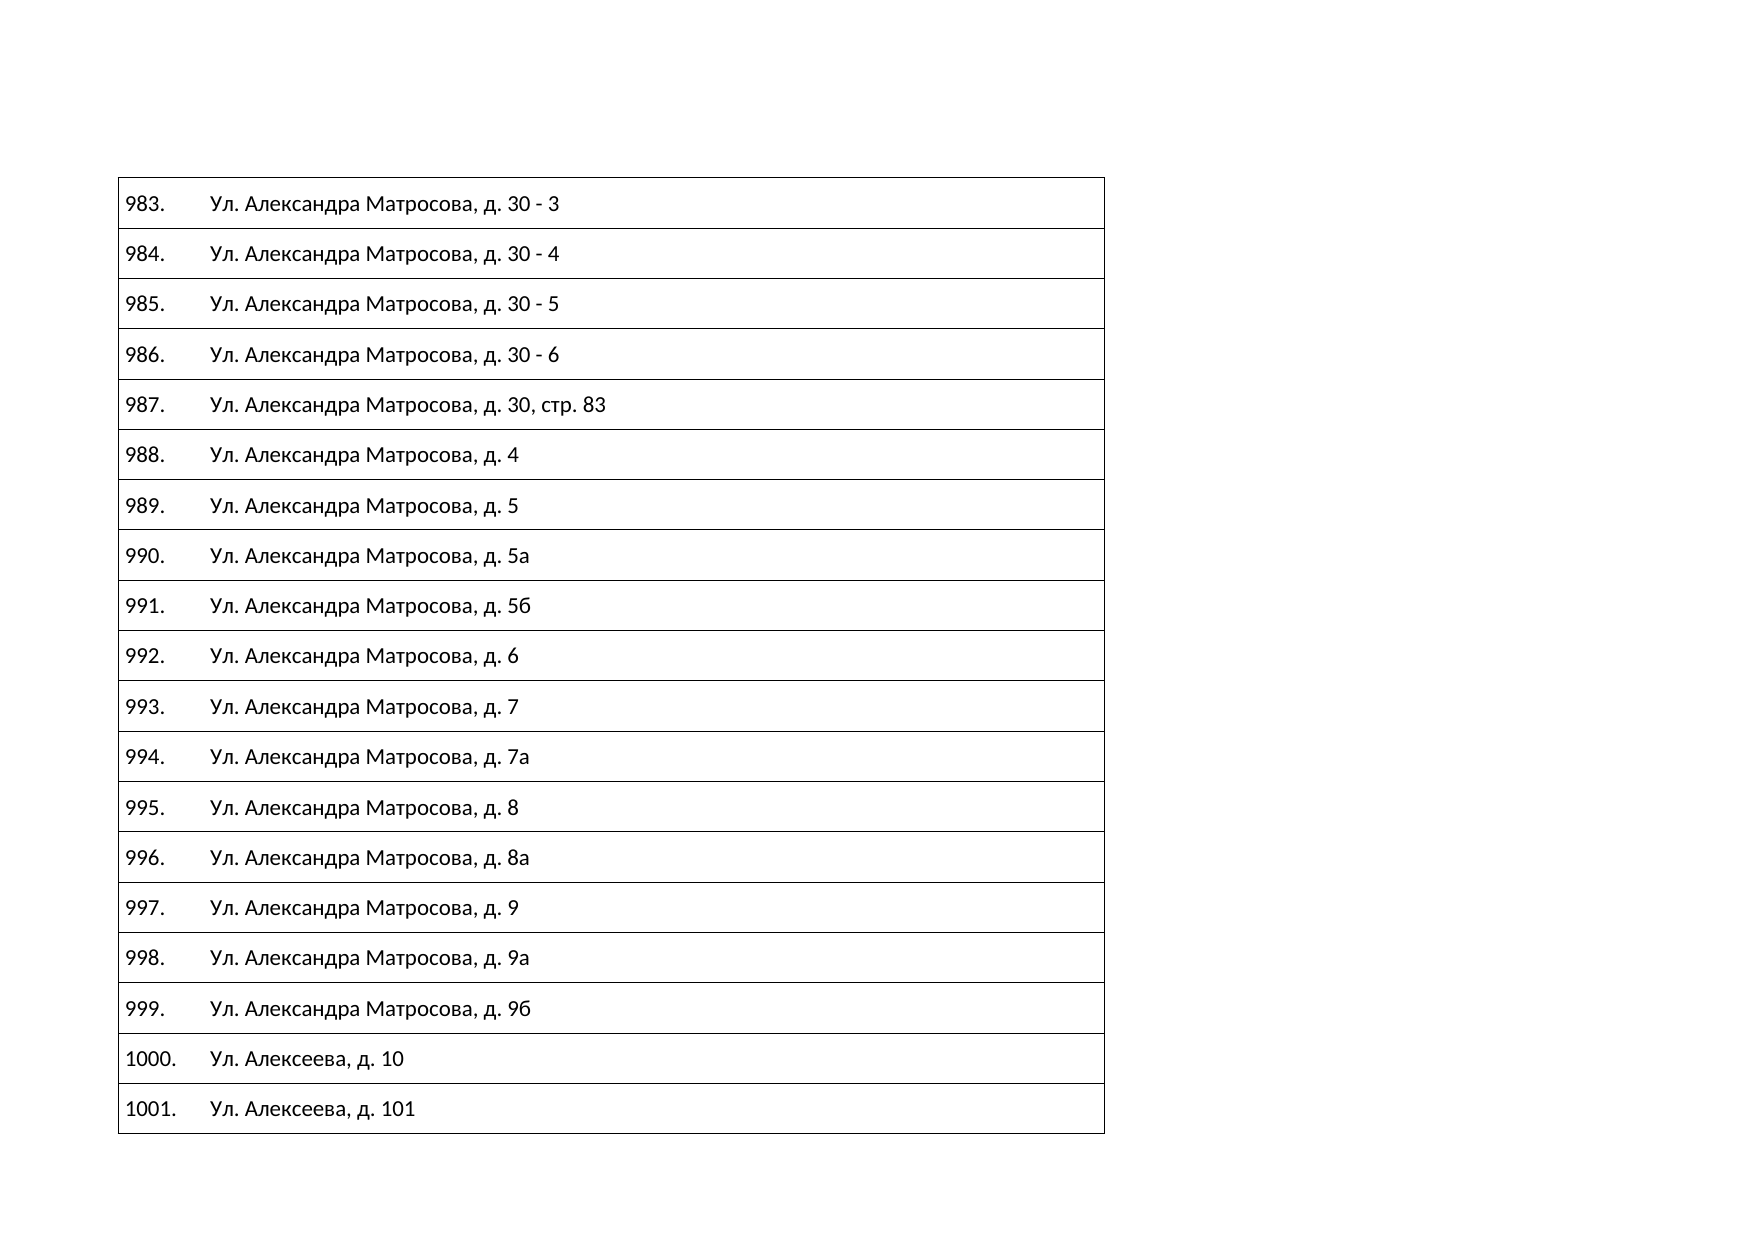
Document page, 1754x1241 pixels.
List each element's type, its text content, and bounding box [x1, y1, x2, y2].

table_cell Ул. Александра Матросова, д. 30 - 5 [204, 279, 1104, 328]
table_cell Ул. Александра Матросова, д. 30 - 3 [204, 178, 1104, 227]
table_cell 997. [119, 883, 203, 932]
table_cell 1000. [119, 1034, 203, 1083]
table_cell Ул. Александра Матросова, д. 5а [204, 530, 1104, 580]
table_cell Ул. Александра Матросова, д. 5б [204, 581, 1104, 630]
table_cell 989. [119, 480, 203, 529]
table_cell Ул. Александра Матросова, д. 7 [204, 681, 1104, 731]
table_cell Ул. Александра Матросова, д. 9 [204, 883, 1104, 932]
table_cell 990. [119, 530, 203, 580]
table_cell 994. [119, 732, 203, 781]
table_cell Ул. Александра Матросова, д. 30 - 6 [204, 329, 1104, 378]
table_cell Ул. Александра Матросова, д. 6 [204, 631, 1104, 680]
table_cell Ул. Александра Матросова, д. 8 [204, 782, 1104, 831]
table_cell Ул. Александра Матросова, д. 4 [204, 430, 1104, 479]
table_cell Ул. Александра Матросова, д. 9а [204, 933, 1104, 982]
table_cell Ул. Алексеева, д. 10 [204, 1034, 1104, 1083]
table_cell 996. [119, 832, 203, 882]
table_cell 987. [119, 380, 203, 429]
table_cell Ул. Александра Матросова, д. 30 - 4 [204, 229, 1104, 278]
table_cell Ул. Александра Матросова, д. 7а [204, 732, 1104, 781]
table_cell 991. [119, 581, 203, 630]
table_cell 986. [119, 329, 203, 378]
table_cell 985. [119, 279, 203, 328]
table_cell Ул. Александра Матросова, д. 5 [204, 480, 1104, 529]
table_cell 992. [119, 631, 203, 680]
table_cell Ул. Алексеева, д. 101 [204, 1084, 1104, 1133]
table_cell 1001. [119, 1084, 203, 1133]
table_cell 983. [119, 178, 203, 227]
table_cell Ул. Александра Матросова, д. 30, стр. 83 [204, 380, 1104, 429]
table_cell 999. [119, 983, 203, 1032]
table_cell 993. [119, 681, 203, 731]
table_cell 988. [119, 430, 203, 479]
table_cell 995. [119, 782, 203, 831]
table_cell Ул. Александра Матросова, д. 8а [204, 832, 1104, 882]
table_cell Ул. Александра Матросова, д. 9б [204, 983, 1104, 1032]
table_cell 984. [119, 229, 203, 278]
table_cell 998. [119, 933, 203, 982]
